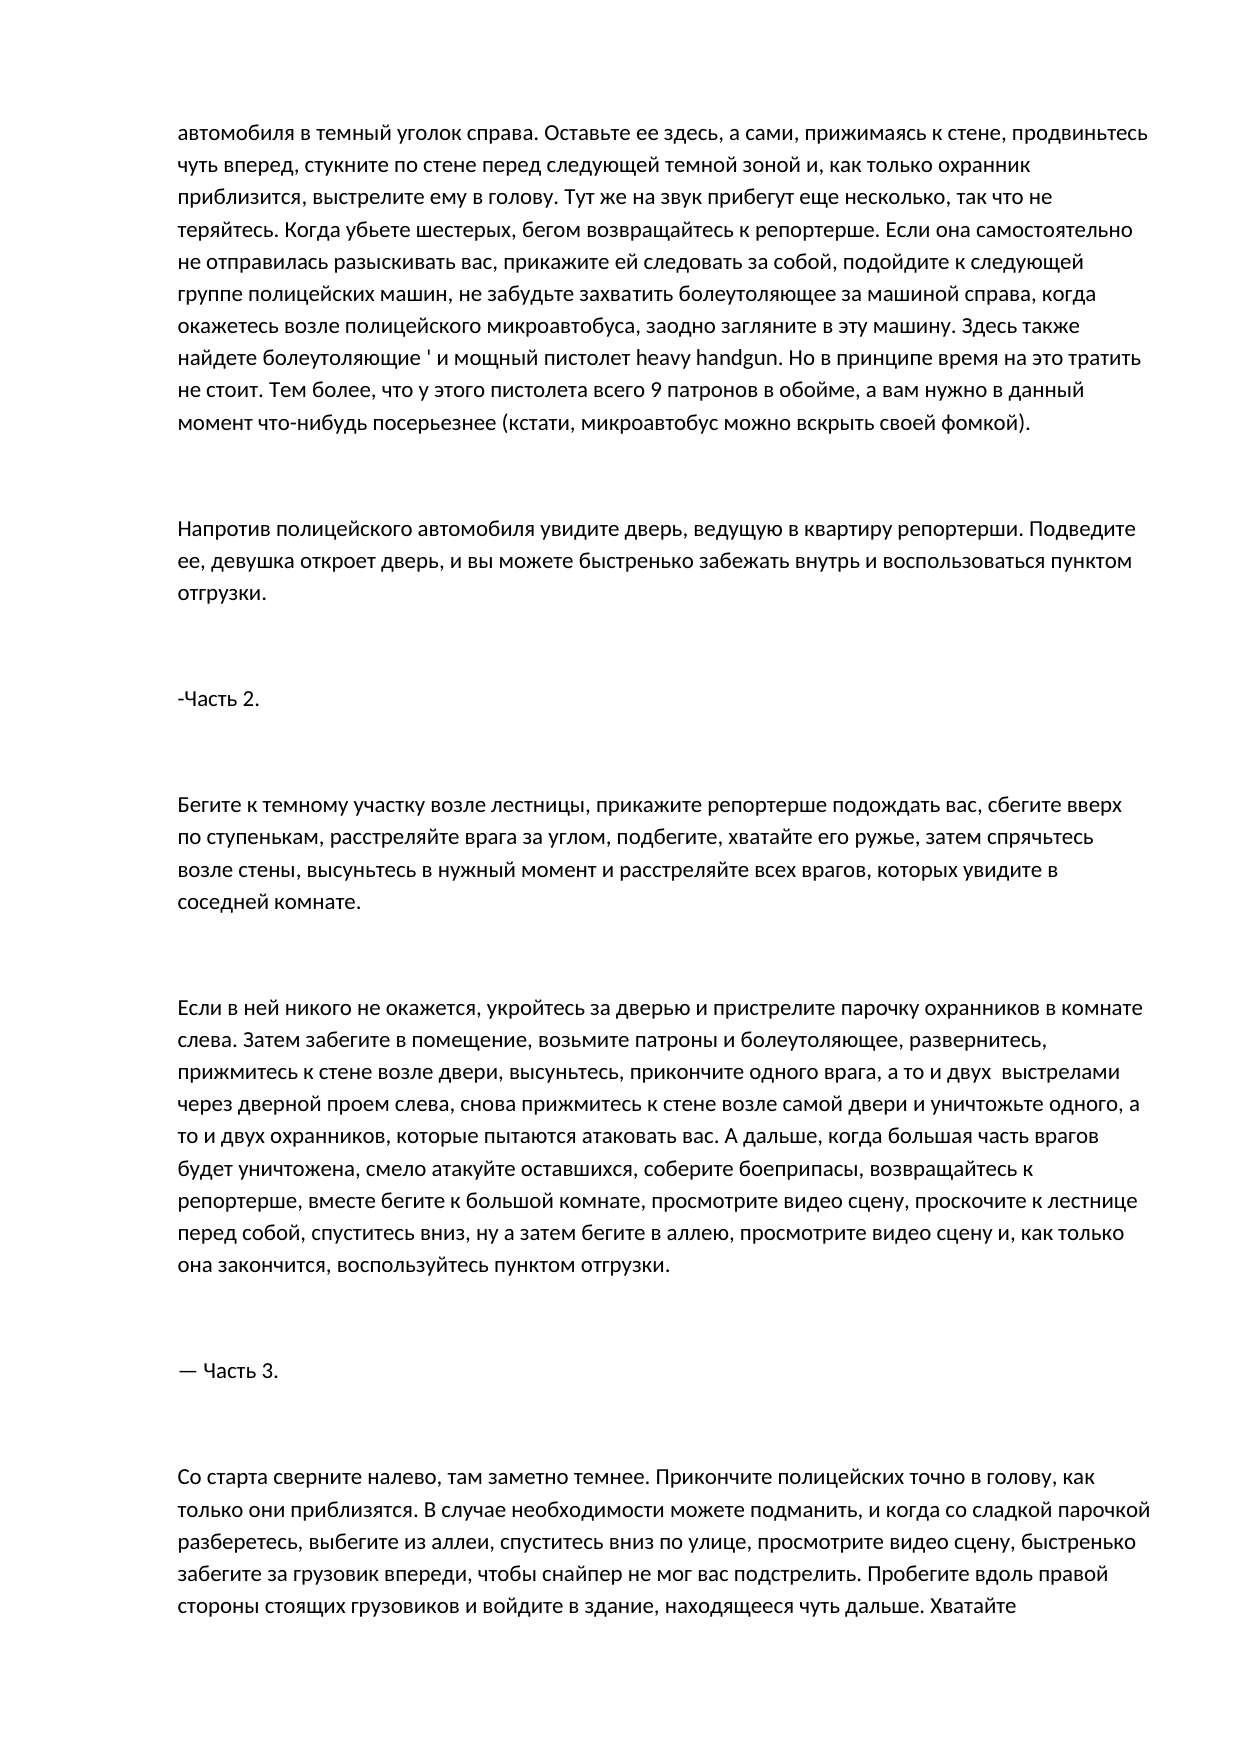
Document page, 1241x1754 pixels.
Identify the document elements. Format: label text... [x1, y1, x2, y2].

text Если в ней никого не окажется, укройтесь за дверью и пристрелите парочку охранников в комнате слева. Затем забегите в помещение, возьмите патроны и болеутоляющее, развернитесь, прижмитесь к стене возле двери, высуньтесь, прикончите одного врага, а то и двух выстрелами через дверной проем слева, снова прижмитесь к стене возле самой двери и уничтожьте одного, а то и двух охранников, которые пытаются атаковать вас. А дальше, когда большая часть врагов будет уничтожена, смело атакуйте оставшихся, соберите боеприпасы, возвращайтесь к репортерше, вместе бегите к большой комнате, просмотрите видео сцену, проскочите к лестнице перед собой, спуститесь вниз, ну а затем бегите в аллею, просмотрите видео сцену и, как только она закончится, воспользуйтесь пунктом отгрузки. [177, 993, 1152, 1278]
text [177, 118, 1152, 436]
text Напротив полицейского автомобиля увидите дверь, ведущую в квартиру репортерши. Подведите ее, девушка откроет дверь, и вы можете быстренько забежать внутрь и воспользоваться пунктом отгрузки. [177, 514, 1152, 606]
text -Часть 2. [177, 684, 1152, 712]
text Бегите к темному участку возле лестницы, прикажите репортерше подождать вас, сбегите вверх по ступенькам, расстреляйте врага за углом, подбегите, хватайте его ружье, затем спрячьтесь возле стены, высуньтесь в нужный момент и расстреляйте всех врагов, которых увидите в соседней комнате. [177, 790, 1152, 915]
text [177, 1462, 1152, 1619]
text — Часть 3. [177, 1356, 1152, 1384]
